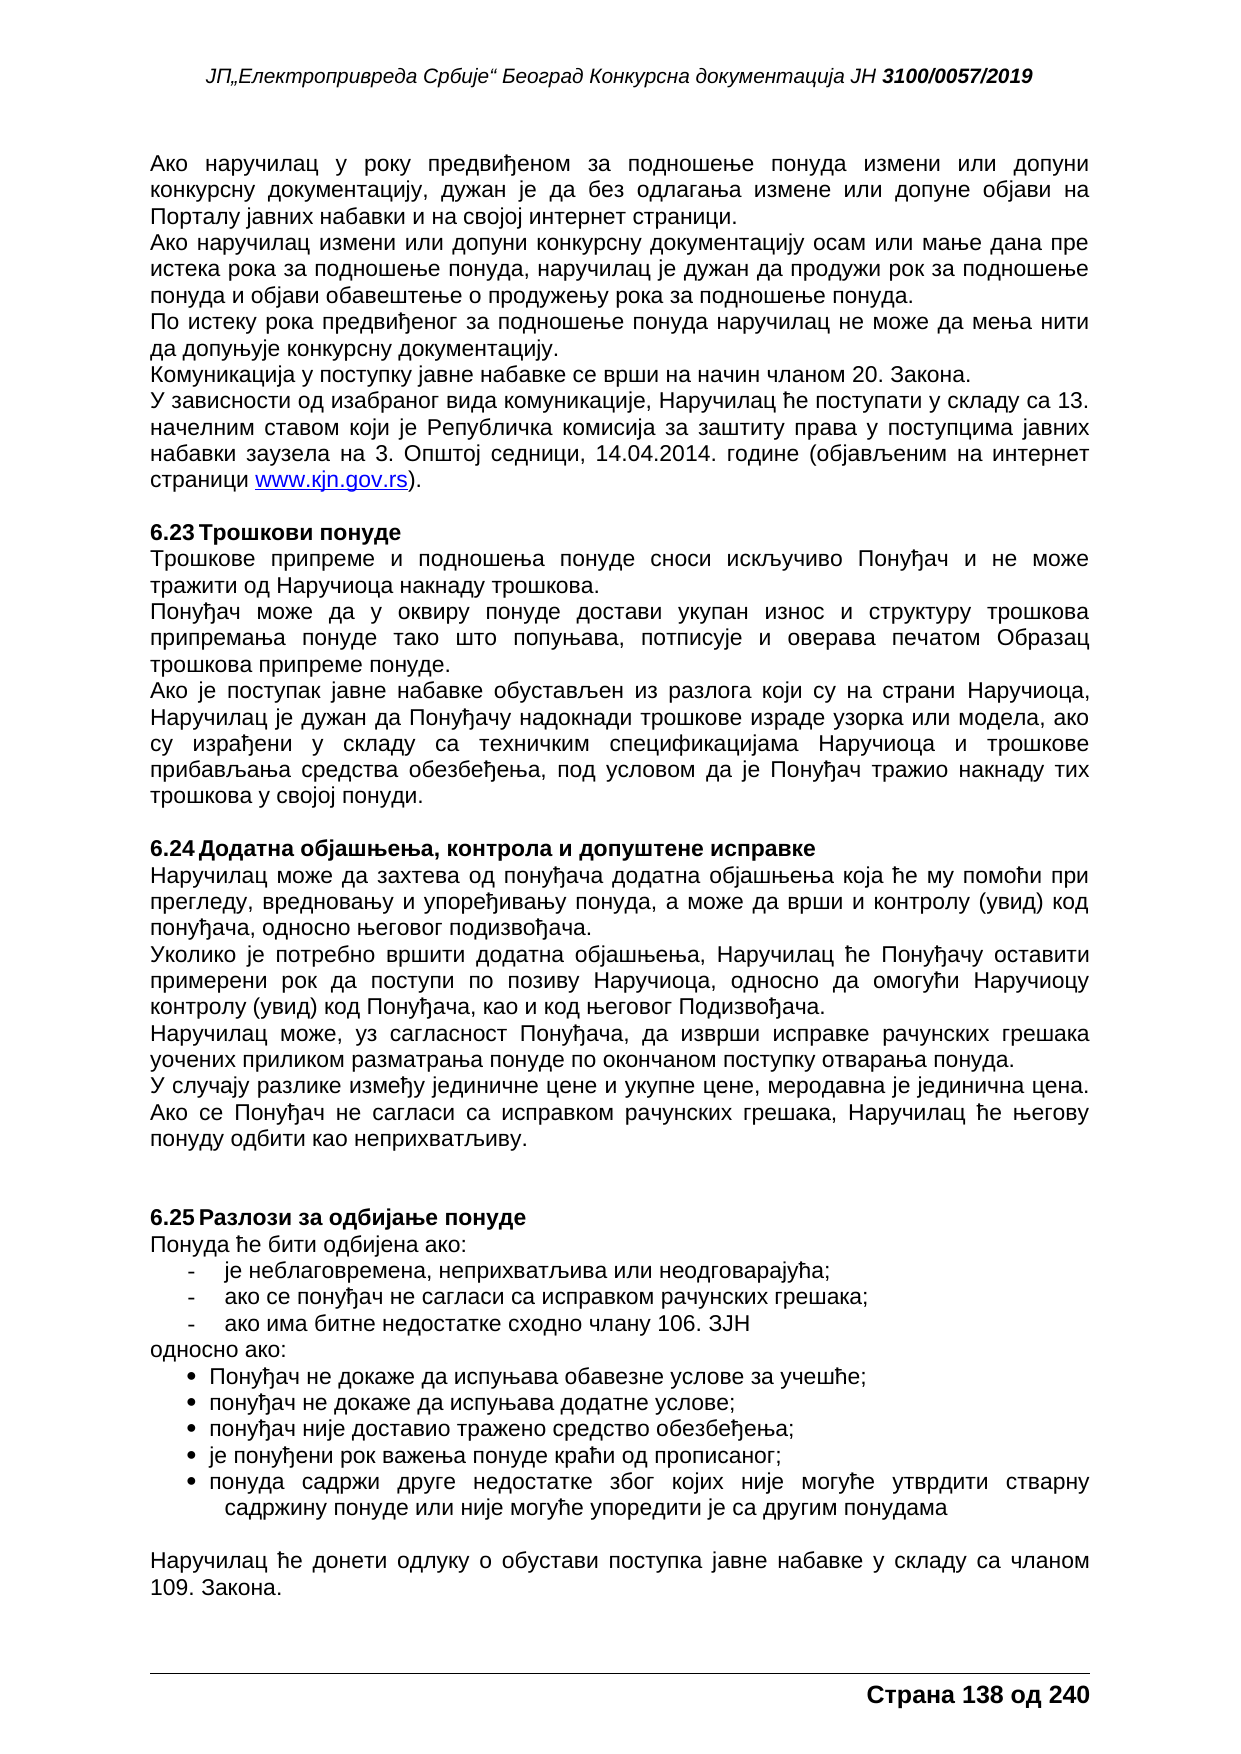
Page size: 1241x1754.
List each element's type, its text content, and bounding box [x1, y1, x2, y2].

list Понуђач не докаже да испуњава обавезне услове за учешће; [187, 1363, 1090, 1389]
text Понуда ће бити одбијена ако: [150, 1231, 1090, 1257]
text Наручилац ће донети одлуку о обустави поступка јавне набавке у складу са чланом 109. Закона. [150, 1547, 1090, 1600]
text Понуђач може да у оквиру понуде достави укупан износ и структуру трошкова припремања понуде тако што попуњава, потписује и оверава печатом Образац трошкова припреме понуде. [150, 598, 1090, 677]
text У случају разлике између јединичне цене и укупне цене, меродавна је јединична цена. Ако се Понуђач не сагласи са исправком рачунских грешака, Наручилац ће његову понуду одбити као неприхватљиву. [150, 1072, 1090, 1151]
list понуђач не докаже да испуњава додатне услове; [187, 1389, 1090, 1415]
text Трошкове припреме и подношења понуде сноси искључиво Понуђач и не може тражити од Наручиоца накнаду трошкова. [150, 545, 1090, 598]
list понуда садржи друге недостатке због којих није могуће утврдити стварну садржину понуде или није могуће упоредити је са другим понудама [187, 1468, 1090, 1521]
list понуђач није доставио тражено средство обезбеђења; [187, 1415, 1090, 1442]
text Ако наручилац у року предвиђеном за подношење понуда измени или допуни конкурсну документацију, дужан је да без одлагања измене или допуне објави на Порталу јавних набавки и на својој интернет страници. [150, 150, 1090, 229]
list Трошкови понуде [150, 519, 1090, 545]
list Разлози за одбијање понуде [150, 1204, 1090, 1231]
text Комуникација у поступку јавне набавке се врши на начин чланом 20. Закона. [150, 361, 1090, 387]
list ако има битне недостатке сходно члану 106. ЗЈН [187, 1310, 1090, 1336]
list је неблаговремена, неприхватљива или неодговарајућа; [187, 1257, 1090, 1283]
list ако се понуђач не сагласи са исправком рачунских грешака; [187, 1283, 1090, 1310]
text Уколико је потребно вршити додатна објашњења, Наручилац ће Понуђачу оставити примерени рок да поступи по позиву Наручиоца, односно да омогући Наручиоцу контролу (увид) код Понуђача, као и код његовог Подизвођача. [150, 941, 1090, 1020]
list односно ако: [150, 1336, 1090, 1363]
text Наручилац може, уз сагласност Понуђача, да изврши исправке рачунских грешака уочених приликом разматрања понуде по окончаном поступку отварања понуда. [150, 1020, 1090, 1072]
text По истеку рока предвиђеног за подношење понуда наручилац не може да мења нити да допуњује конкурсну документацију. [150, 308, 1090, 361]
text У зависности од изабраног вида комуникације, Наручилац ће поступати у складу са 13. начелним ставом који је Републичка комисија за заштиту права у поступцима јавних набавки заузела на 3. Општој седници, 14.04.2014. године (објављеним на интернет страници www.кjn.gov.rs). [150, 387, 1090, 493]
text Ако наручилац измени или допуни конкурсну документацију осам или мање дана пре истека рока за подношење понуда, наручилац је дужан да продужи рок за подношење понуда и објави обавештење о продужењу рока за подношење понуда. [150, 229, 1090, 308]
list је понуђени рок важења понуде краћи од прописаног; [187, 1442, 1090, 1468]
list Додатна објашњења, контрола и допуштене исправке [150, 835, 1090, 862]
text Наручилац може да захтева од понуђача додатна објашњења која ће му помоћи при прегледу, вредновању и упоређивању понуда, а може да врши и контролу (увид) код понуђача, односно његовог подизвођача. [150, 862, 1090, 941]
text Ако је поступак јавне набавке обустављен из разлога који су на страни Наручиоца, Наручилац је дужан да Понуђачу надокнади трошкове израде узорка или модела, ако су израђени у складу са техничким спецификацијама Наручиоца и трошкове прибављања средства обезбеђења, под условом да је Понуђач тражио накнаду тих трошкова у својој понуди. [150, 677, 1090, 809]
